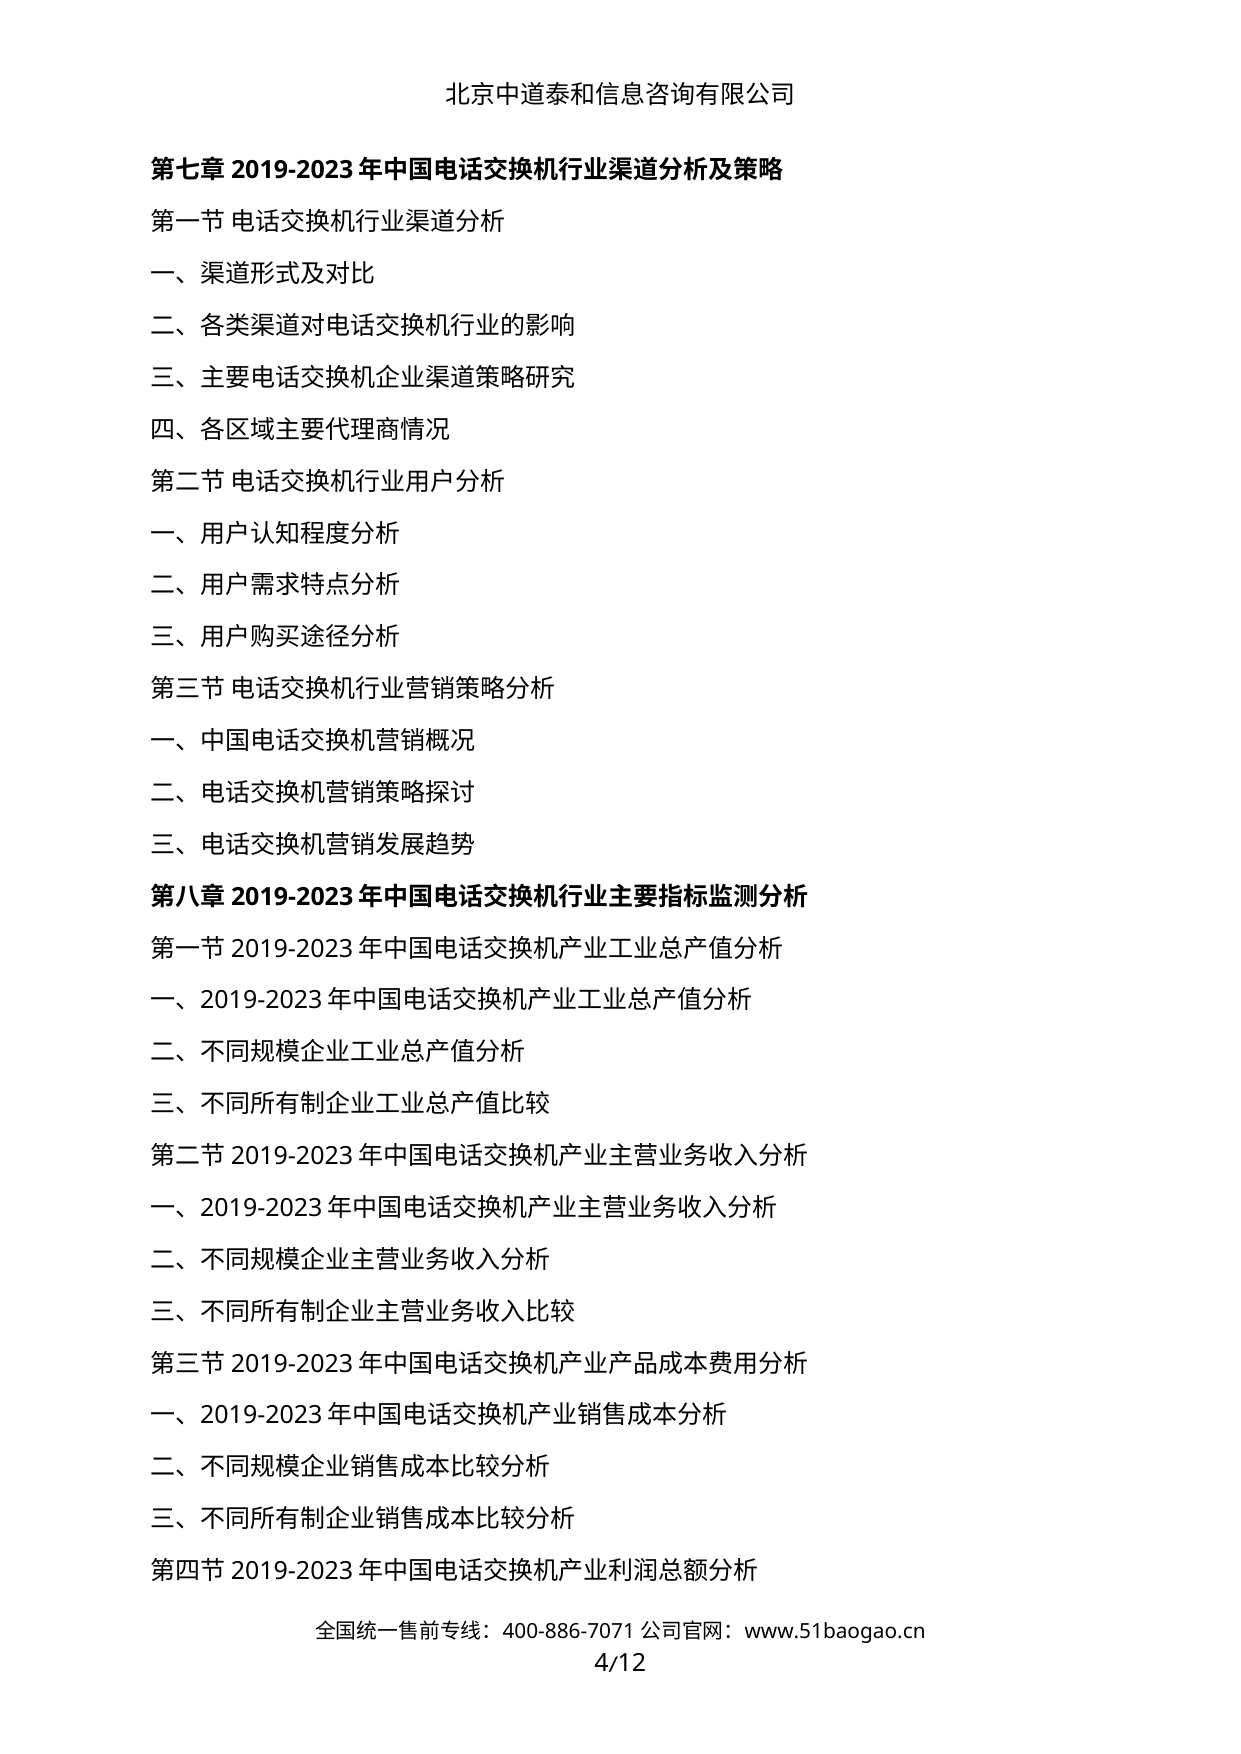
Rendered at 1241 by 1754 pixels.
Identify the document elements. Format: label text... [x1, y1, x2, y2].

text 二、不同规模企业工业总产值分析 [150, 1032, 1090, 1068]
text 第二节 电话交换机行业用户分析 [150, 461, 1090, 497]
text 一、中国电话交换机营销概况 [150, 721, 1090, 757]
text 第三节 2019-2023年中国电话交换机产业产品成本费用分析 [150, 1343, 1090, 1379]
text 一、2019-2023年中国电话交换机产业销售成本分析 [150, 1395, 1090, 1431]
text 第七章 2019-2023年中国电话交换机行业渠道分析及策略 [150, 150, 1090, 186]
text 三、不同所有制企业销售成本比较分析 [150, 1499, 1090, 1535]
text 第四节 2019-2023年中国电话交换机产业利润总额分析 [150, 1551, 1090, 1587]
text 三、不同所有制企业工业总产值比较 [150, 1084, 1090, 1120]
text 第八章 2019-2023年中国电话交换机行业主要指标监测分析 [150, 876, 1090, 912]
text 一、2019-2023年中国电话交换机产业工业总产值分析 [150, 980, 1090, 1016]
text 第三节 电话交换机行业营销策略分析 [150, 669, 1090, 705]
text 三、电话交换机营销发展趋势 [150, 824, 1090, 861]
text 二、电话交换机营销策略探讨 [150, 772, 1090, 809]
text 三、主要电话交换机企业渠道策略研究 [150, 357, 1090, 394]
text 一、用户认知程度分析 [150, 513, 1090, 549]
text 第二节 2019-2023年中国电话交换机产业主营业务收入分析 [150, 1136, 1090, 1172]
text 三、用户购买途径分析 [150, 617, 1090, 653]
text 二、不同规模企业销售成本比较分析 [150, 1447, 1090, 1483]
text 二、不同规模企业主营业务收入分析 [150, 1239, 1090, 1276]
text 三、不同所有制企业主营业务收入比较 [150, 1291, 1090, 1327]
text 二、用户需求特点分析 [150, 565, 1090, 601]
text 一、2019-2023年中国电话交换机产业主营业务收入分析 [150, 1187, 1090, 1224]
text 四、各区域主要代理商情况 [150, 409, 1090, 446]
text 一、渠道形式及对比 [150, 254, 1090, 290]
text 第一节 2019-2023年中国电话交换机产业工业总产值分析 [150, 928, 1090, 964]
text 二、各类渠道对电话交换机行业的影响 [150, 306, 1090, 342]
text 第一节 电话交换机行业渠道分析 [150, 202, 1090, 238]
